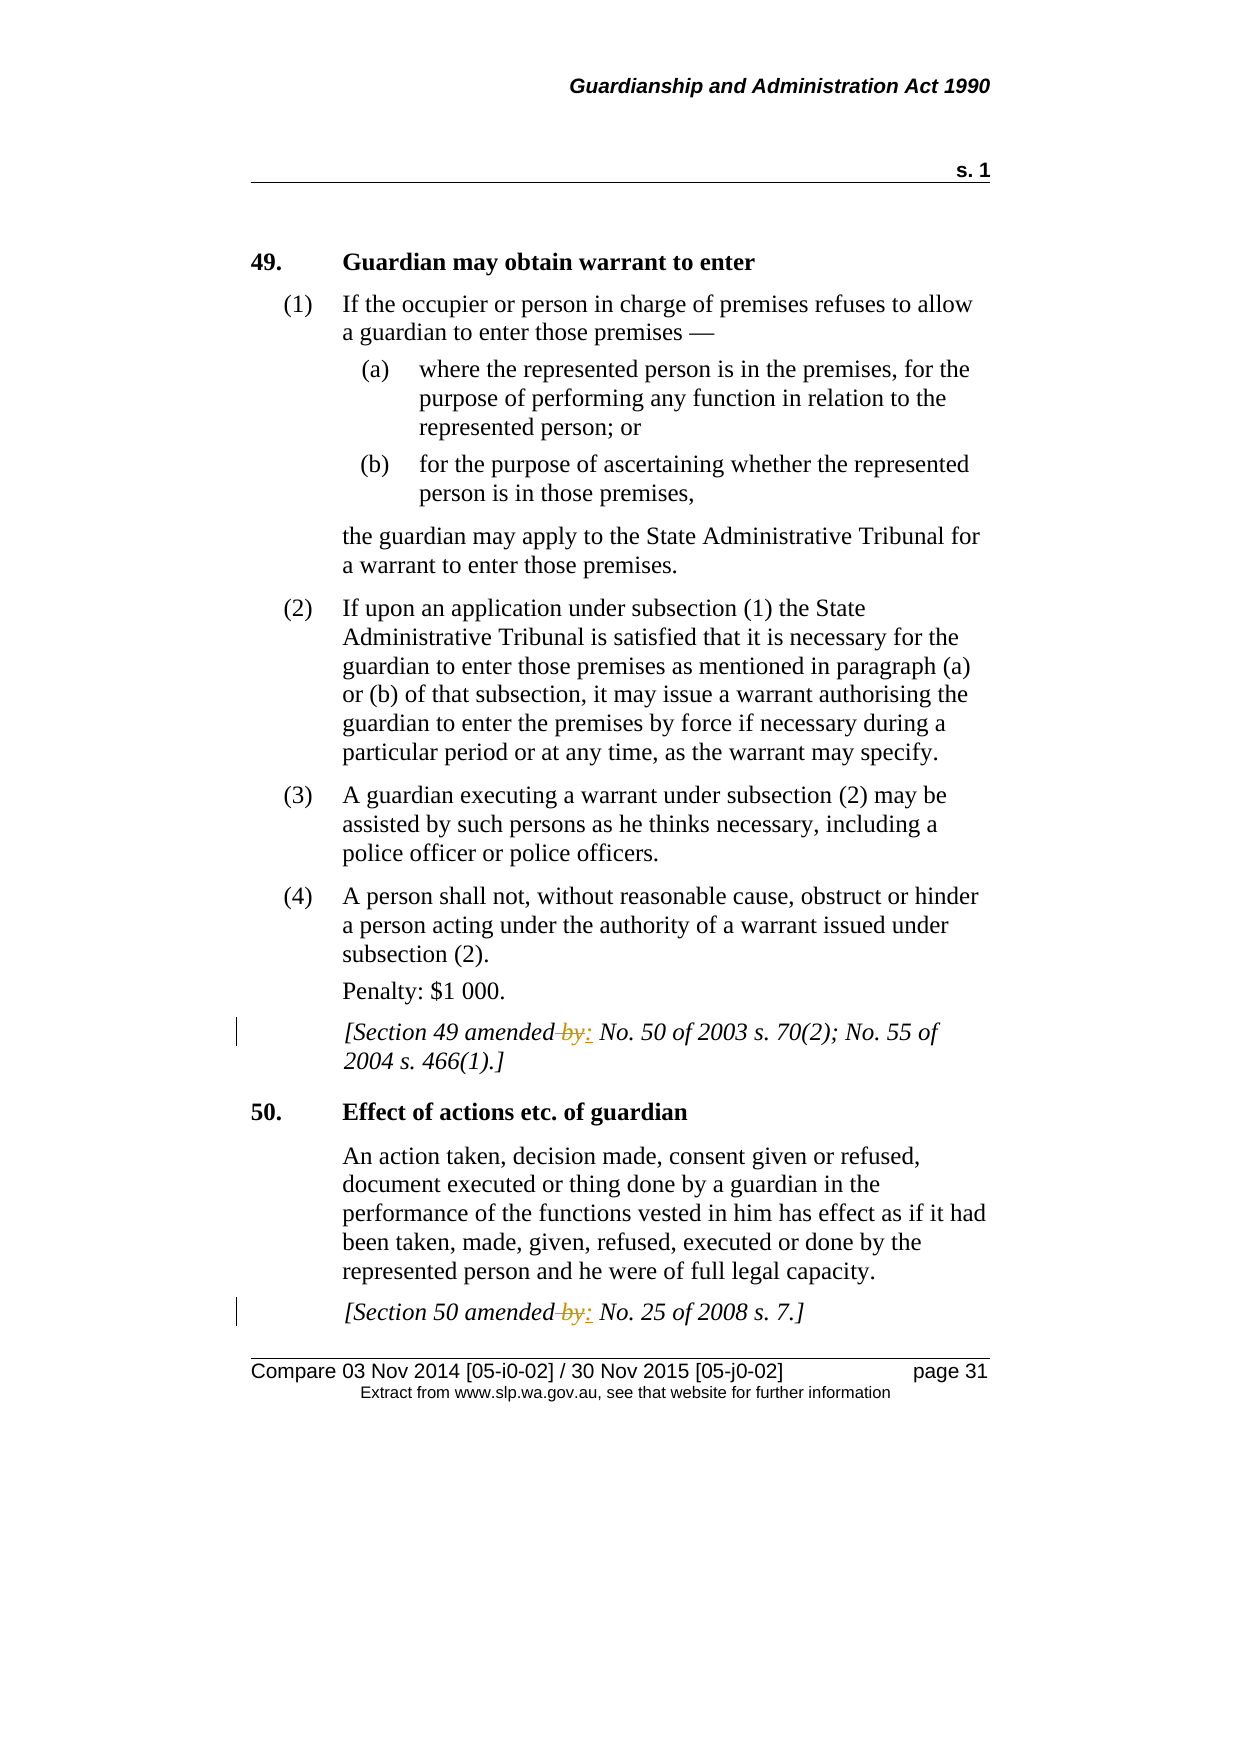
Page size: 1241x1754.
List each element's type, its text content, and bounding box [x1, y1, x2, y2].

text [Section 50 amended No. 25 of 2008 s. 7.] [251, 1297, 990, 1326]
subtitle 49. Guardian may obtain warrant to enter [251, 247, 990, 276]
text (2) If upon an application under subsection (1) the State Administrative Tribunal is satisfied that it is necessary for the guardian to enter those premises as mentioned in paragraph (a) or (b) of that subsection, it may issue a warrant authorising the guardian to enter the premises by force if necessary during a particular period or at any time, as the warrant may specify. [251, 593, 990, 766]
text the guardian may apply to the State Administrative Tribunal for a warrant to enter those premises. [251, 521, 990, 579]
text (b) for the purpose of ascertaining whether the represented person is in those premises, [251, 449, 990, 507]
text Penalty: $1 000. [251, 976, 990, 1004]
text [Section 49 amended No. 50 of 2003 s. 70(2); No. 55 of 2004 s. 466(1).] [251, 1017, 990, 1074]
text (3) A guardian executing a warrant under subsection (2) may be assisted by such persons as he thinks necessary, including a police officer or police officers. [251, 780, 990, 867]
text (4) A person shall not, without reasonable cause, obstruct or hinder a person acting under the authority of a warrant issued under subsection (2). [251, 881, 990, 967]
text (1) If the occupier or person in charge of premises refuses to allow a guardian to enter those premises — [251, 289, 990, 346]
text (a) where the represented person is in the premises, for the purpose of performing any function in relation to the represented person; or [251, 354, 990, 441]
subtitle 50. Effect of actions etc. of guardian [251, 1097, 990, 1126]
text An action taken, decision made, consent given or refused, document executed or thing done by a guardian in the performance of the functions vested in him has effect as if it had been taken, made, given, refused, executed or done by the represented person and he were of full legal capacity. [251, 1141, 990, 1284]
